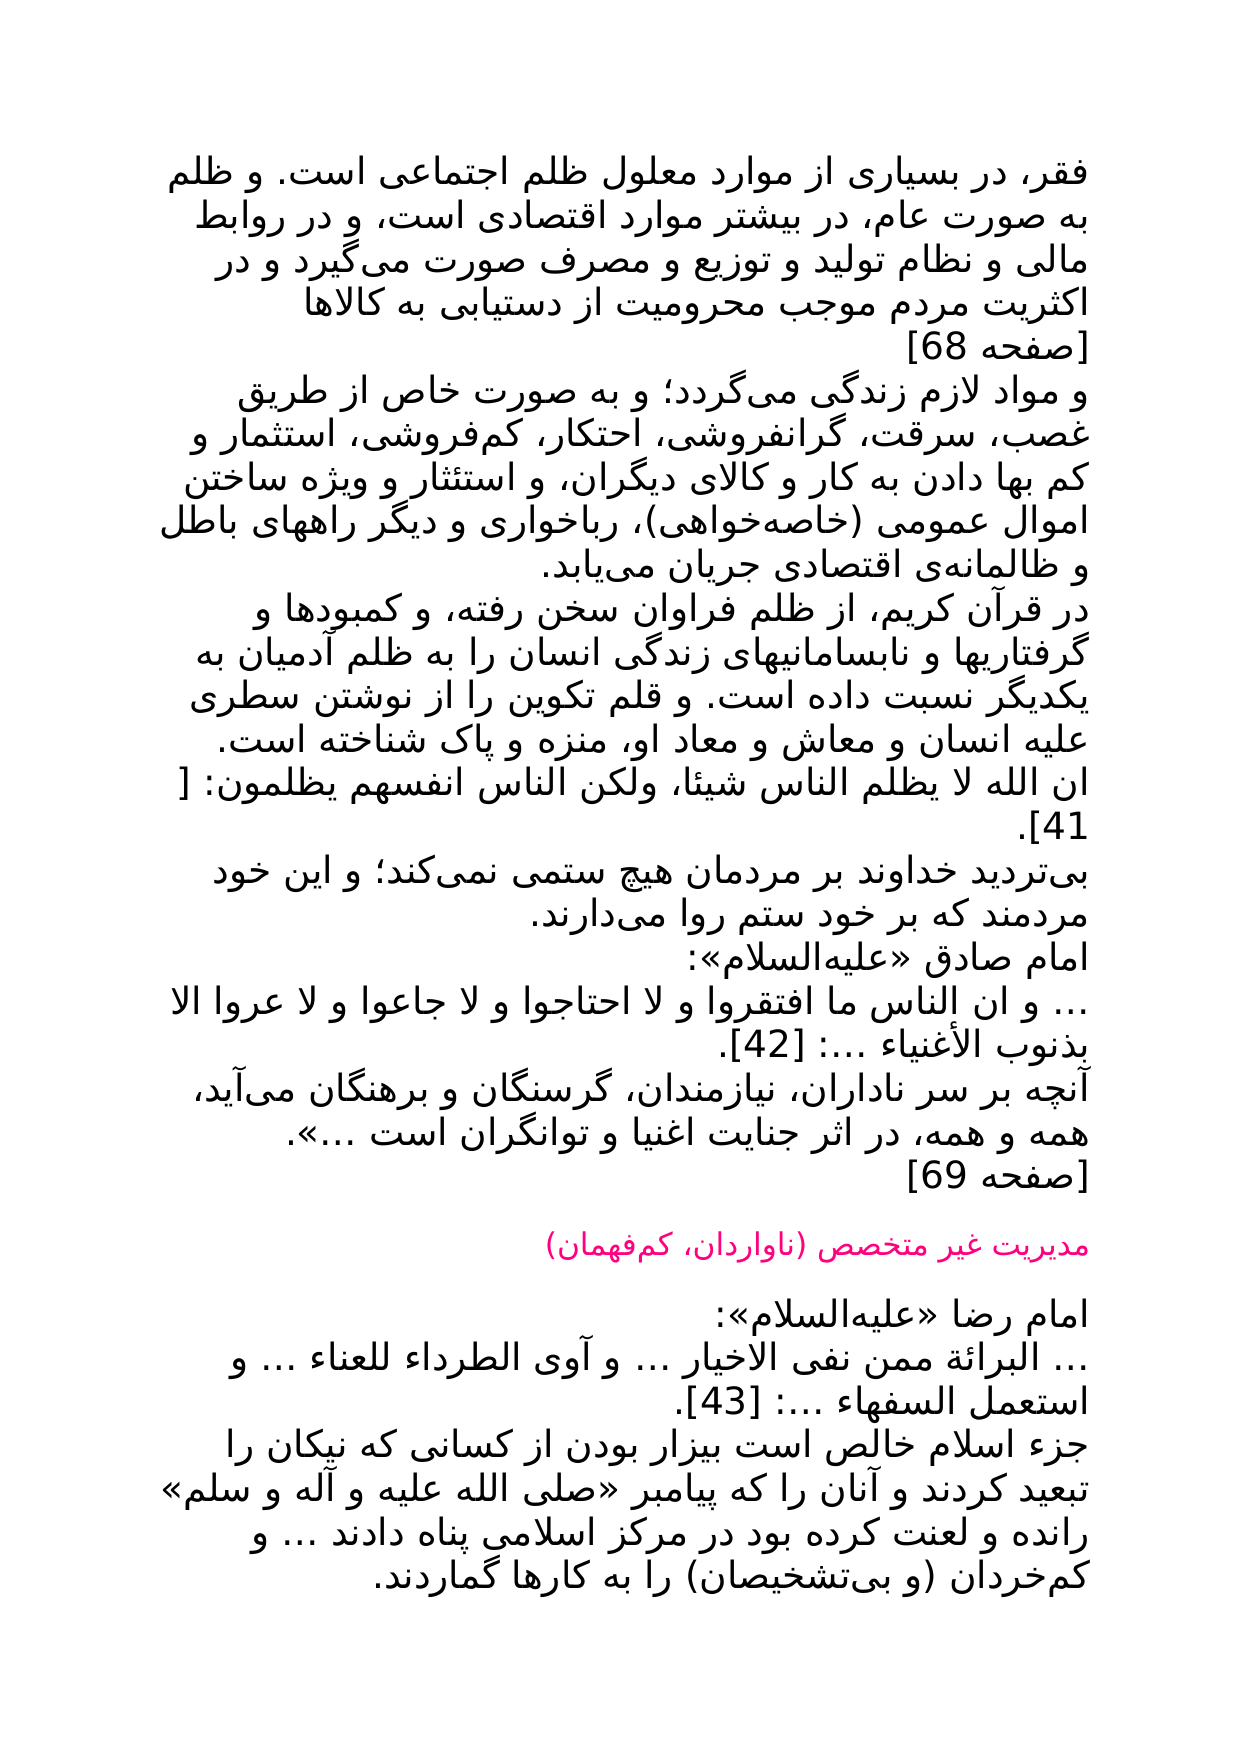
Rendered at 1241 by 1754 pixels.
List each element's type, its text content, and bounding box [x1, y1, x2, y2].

subtitle مدیریت غیر متخصص (ناواردان، کم‌فهمان) [150, 1227, 1090, 1263]
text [150, 150, 1090, 1197]
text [150, 1292, 1090, 1598]
